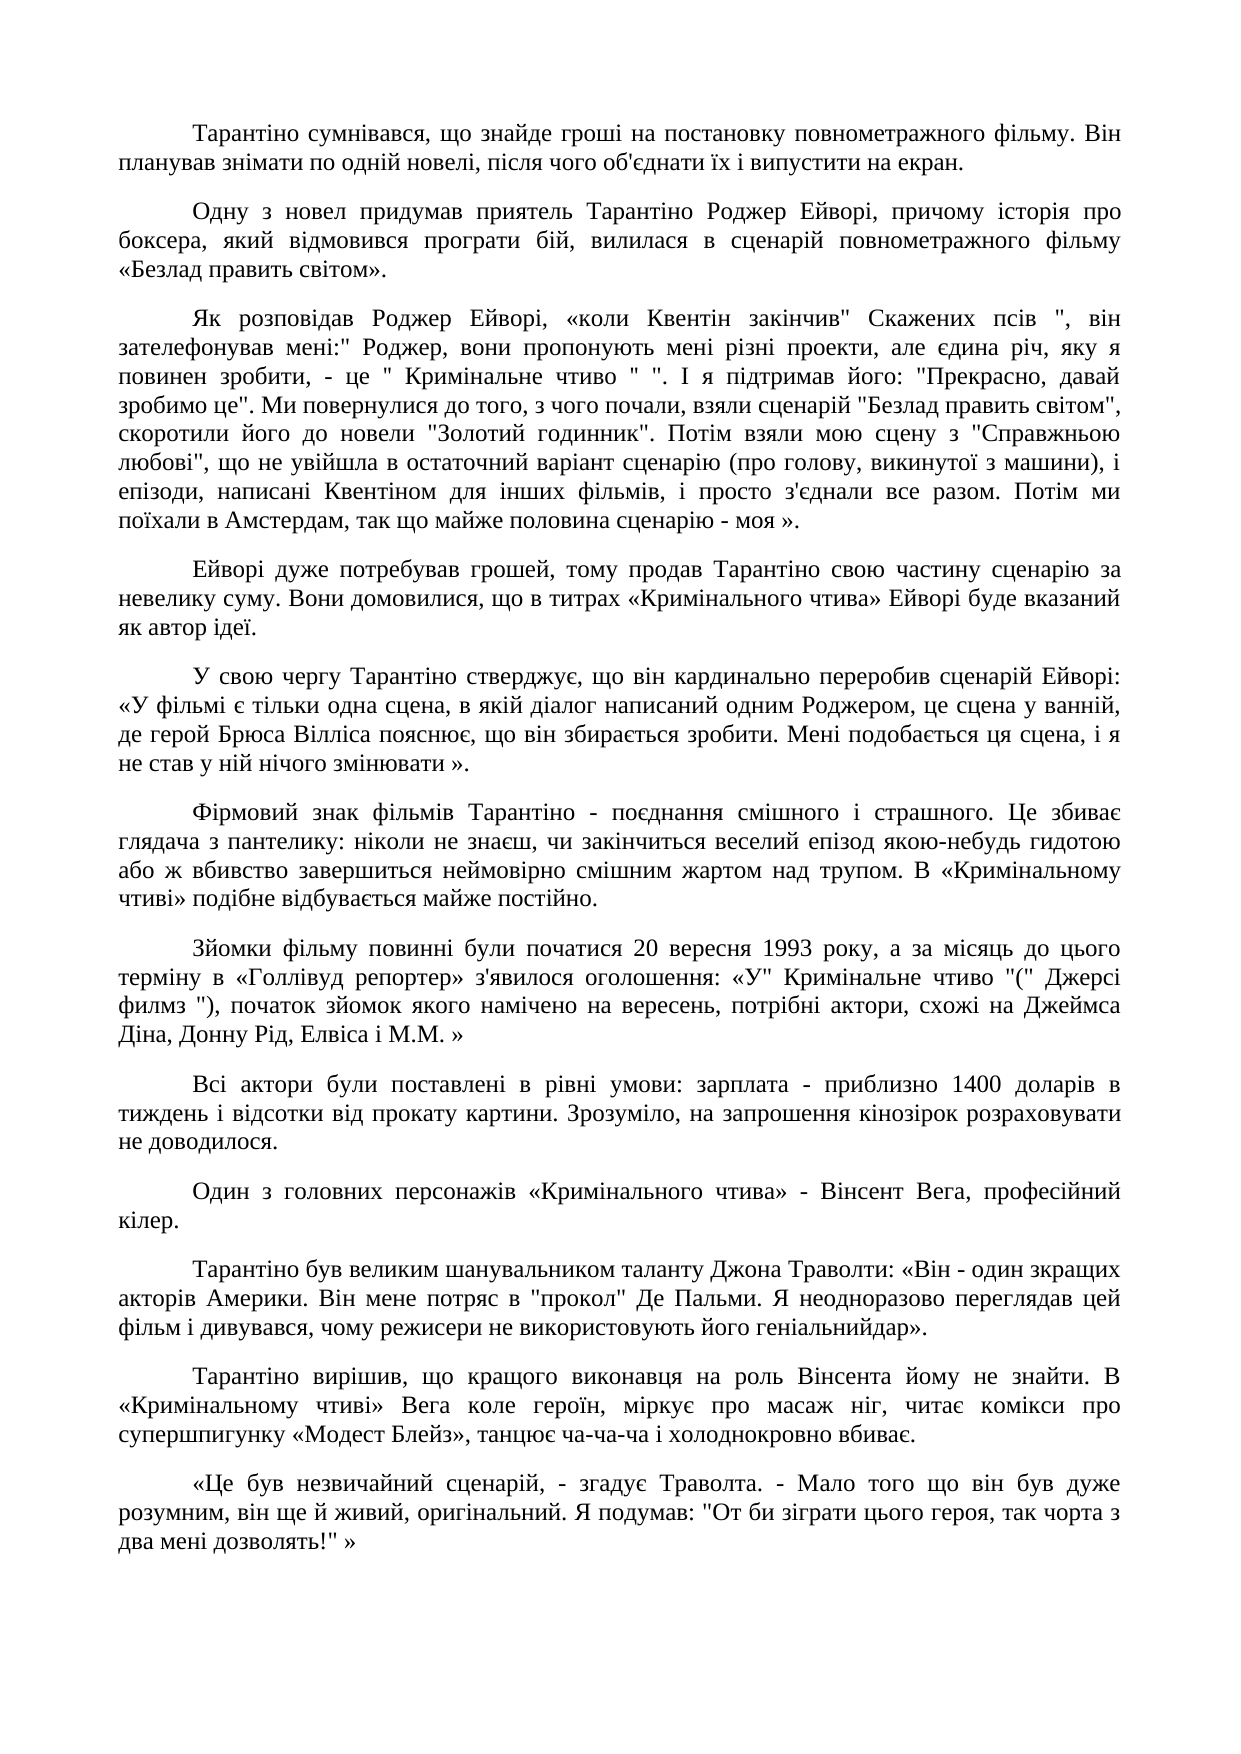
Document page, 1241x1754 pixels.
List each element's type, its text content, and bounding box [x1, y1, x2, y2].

text Ейворі дуже потребував грошей, тому продав Тарантіно свою частину сценарію за невелику суму. Вони домовилися, що в титрах «Кримінального чтива» Ейворі буде вказаний як автор ідеї. [118, 554, 1122, 641]
text У свою чергу Тарантіно стверджує, що він кардинально переробив сценарій Ейворі: «У фільмі є тільки одна сцена, в якій діалог написаний одним Роджером, це сцена у ванній, де герой Брюса Вілліса пояснює, що він збирається зробити. Мені подобається ця сцена, і я не став у ній нічого змінювати ». [118, 661, 1122, 776]
text Одну з новел придумав приятель Тарантіно Роджер Ейворі, причому історія про боксера, який відмовився програти бій, вилилася в сценарій повнометражного фільму «Безлад править світом». [118, 196, 1122, 283]
text Фірмовий знак фільмів Тарантіно - поєднання смішного і страшного. Це збиває глядача з пантелику: ніколи не знаєш, чи закінчиться веселий епізод якою-небудь гидотою або ж вбивство завершиться неймовірно смішним жартом над трупом. В «Кримінальному чтиві» подібне відбувається майже постійно. [118, 797, 1122, 912]
text «Це був незвичайний сценарій, - згадує Траволта. - Мало того що він був дуже розумним, він ще й живий, оригінальний. Я подумав: "От би зіграти цього героя, так чорта з два мені дозволять!" » [118, 1468, 1122, 1555]
text Зйомки фільму повинні були початися 20 вересня 1993 року, а за місяць до цього терміну в «Голлівуд репортер» з'явилося оголошення: «У" Кримінальне чтиво "(" Джерсі филмз "), початок зйомок якого намічено на вересень, потрібні актори, схожі на Джеймса Діна, Донну Рід, Елвіса і М.М. » [118, 933, 1122, 1048]
text Всі актори були поставлені в рівні умови: зарплата - приблизно 1400 доларів в тиждень і відсотки від прокату картини. Зрозуміло, на запрошення кінозірок розраховувати не доводилося. [118, 1069, 1122, 1155]
text Тарантіно сумнівався, що знайде гроші на постановку повнометражного фільму. Він планував знімати по одній новелі, після чого об'єднати їх і випустити на екран. [118, 118, 1122, 176]
text Як розповідав Роджер Ейворі, «коли Квентін закінчив" Скажених псів ", він зателефонував мені:" Роджер, вони пропонують мені різні проекти, але єдина річ, яку я повинен зробити, - це '' Кримінальне чтиво '' ". І я підтримав його: "Прекрасно, давай зробимо це". Ми повернулися до того, з чого почали, взяли сценарій "Безлад править світом", скоротили його до новели "Золотий годинник". Потім взяли мою сцену з "Справжньою любові", що не увійшла в остаточний варіант сценарію (про голову, викинутої з машини), і епізоди, написані Квентіном для інших фільмів, і просто з'єднали все разом. Потім ми поїхали в Амстердам, так що майже половина сценарію - моя ». [118, 303, 1122, 533]
text Тарантіно вирішив, що кращого виконавця на роль Вінсента йому не знайти. В «Кримінальному чтиві» Вега коле героїн, міркує про масаж ніг, читає комікси про супершпигунку «Модест Блейз», танцює ча-ча-ча і холоднокровно вбиває. [118, 1361, 1122, 1448]
text Один з головних персонажів «Кримінального чтива» - Вінсент Вега, професійний кілер. [118, 1176, 1122, 1233]
text Тарантіно був великим шанувальником таланту Джона Траволти: «Він - один зкращих акторів Америки. Він мене потряс в "прокол" Де Пальми. Я неодноразово переглядав цей фільм і дивувався, чому режисери не використовують його геніальнийдар». [118, 1254, 1122, 1341]
